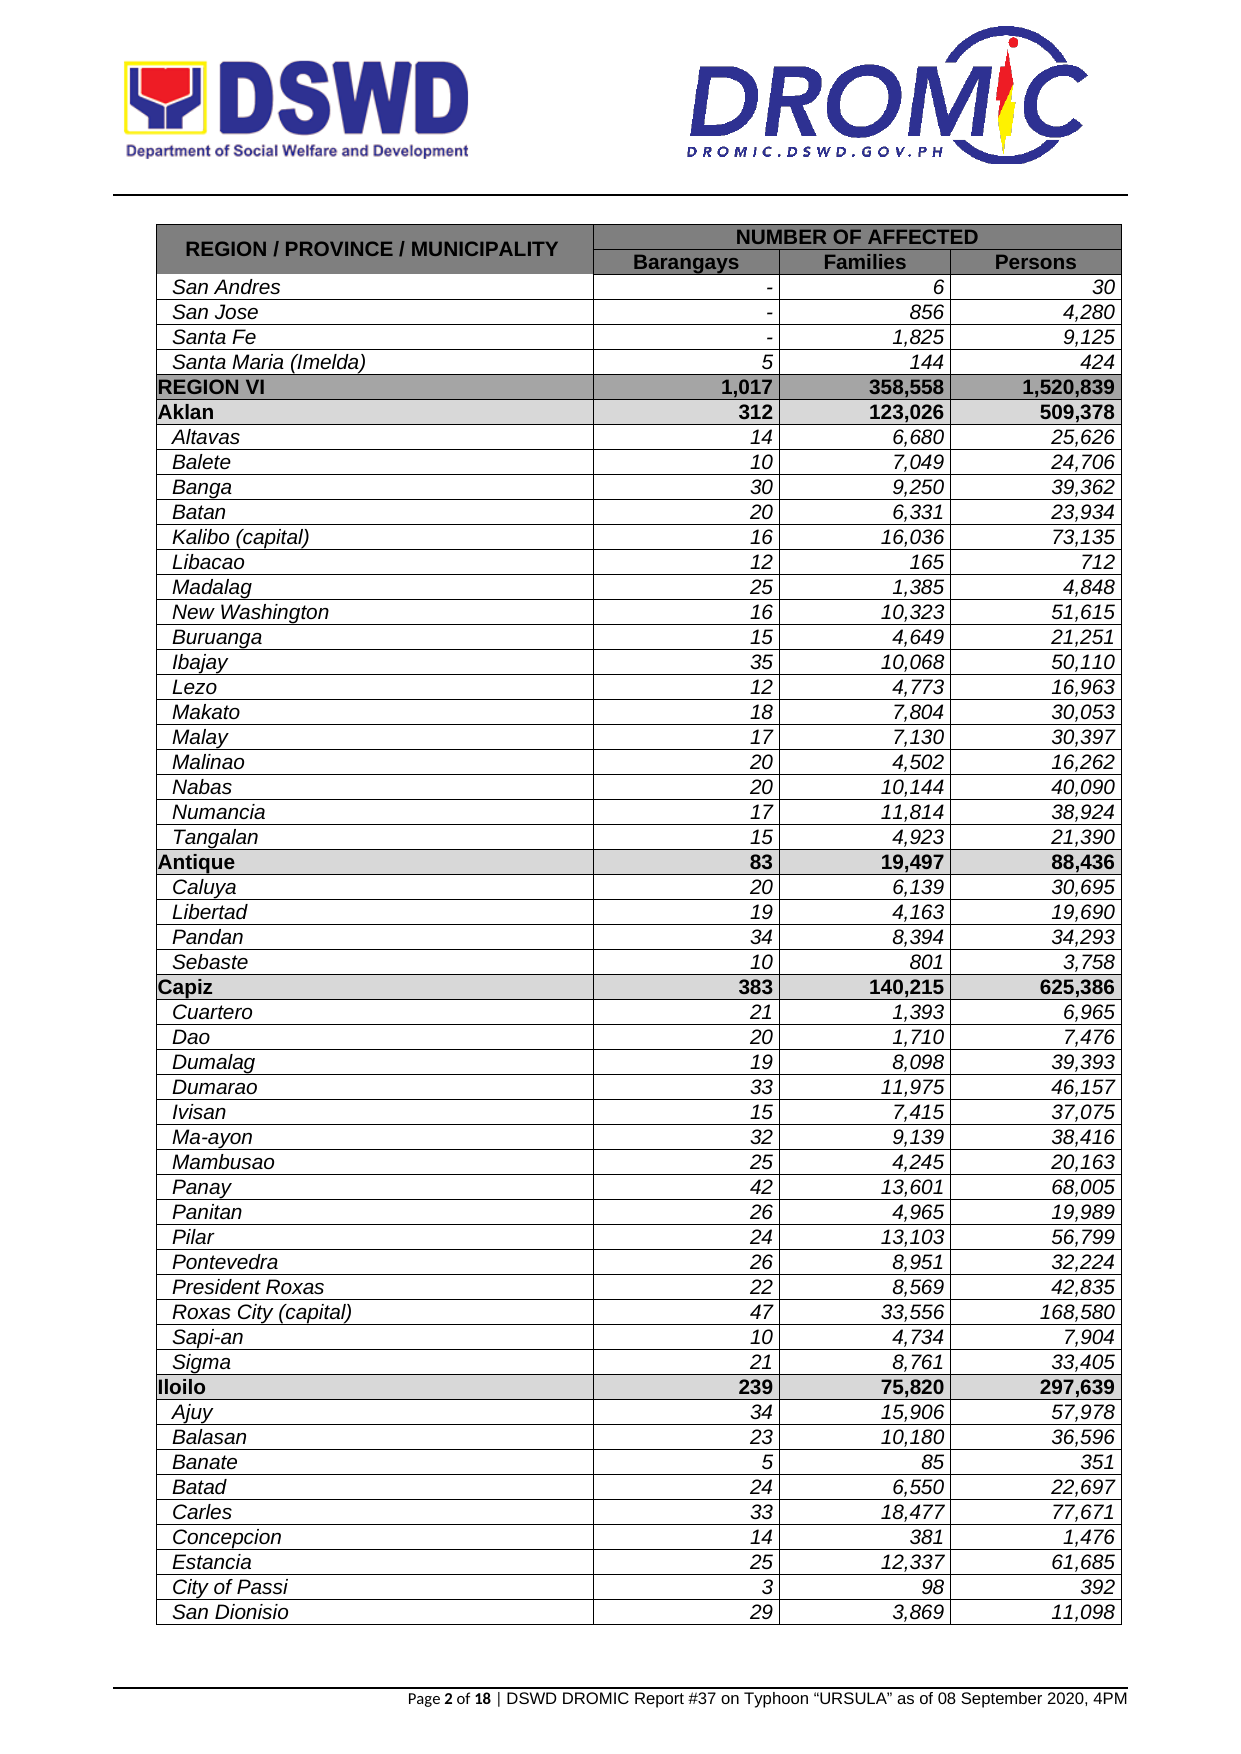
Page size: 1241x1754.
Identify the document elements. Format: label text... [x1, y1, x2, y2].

table_cell Buruanga [171, 625, 593, 649]
table_cell 83 [594, 850, 779, 874]
table_cell [157, 1300, 171, 1324]
table_cell Lezo [171, 675, 593, 699]
table_cell 239 [594, 1375, 779, 1399]
table_cell 801 [780, 950, 950, 974]
table_cell 7,476 [951, 1025, 1121, 1049]
table_cell 17 [594, 725, 779, 749]
table_cell 14 [594, 425, 779, 449]
table_cell Ma-ayon [171, 1125, 593, 1149]
table_cell 12 [594, 550, 779, 574]
table_cell Kalibo (capital) [171, 525, 593, 549]
table_cell 8,394 [780, 925, 950, 949]
table_cell 3 [594, 1575, 779, 1599]
table_cell Cuartero [171, 1000, 593, 1024]
table_cell 24 [594, 1475, 779, 1499]
table_cell 21 [594, 1000, 779, 1024]
table_cell 19,497 [780, 850, 950, 874]
table_cell [157, 550, 171, 574]
table_cell Nabas [171, 775, 593, 799]
table_cell 10,144 [780, 775, 950, 799]
table_cell 168,580 [951, 1300, 1121, 1324]
table_cell 16,262 [951, 750, 1121, 774]
table_cell - [594, 300, 779, 324]
table_cell 8,951 [780, 1250, 950, 1274]
table_cell [157, 1275, 171, 1299]
table_cell 7,049 [780, 450, 950, 474]
table_cell San Dionisio [171, 1600, 593, 1624]
table_cell [157, 575, 171, 599]
table_cell [157, 1175, 171, 1199]
table_cell 19 [594, 1050, 779, 1074]
table_cell 23,934 [951, 500, 1121, 524]
table_cell 7,904 [951, 1325, 1121, 1349]
table_cell 77,671 [951, 1500, 1121, 1524]
table_cell 1,385 [780, 575, 950, 599]
table_cell [157, 1000, 171, 1024]
table_cell 140,215 [780, 975, 950, 999]
table_cell Families [780, 250, 950, 274]
table_cell - [594, 325, 779, 349]
table_cell 10 [594, 450, 779, 474]
table_cell 30 [594, 475, 779, 499]
table_cell 18,477 [780, 1500, 950, 1524]
table_cell Santa Fe [171, 325, 593, 349]
table_cell Batan [171, 500, 593, 524]
table_cell 25,626 [951, 425, 1121, 449]
table_cell [157, 750, 171, 774]
table_cell [157, 700, 171, 724]
table_cell 19,690 [951, 900, 1121, 924]
table_cell 30,397 [951, 725, 1121, 749]
table_cell 9,250 [780, 475, 950, 499]
table_cell Makato [171, 700, 593, 724]
table_cell 1,710 [780, 1025, 950, 1049]
table_cell 4,280 [951, 300, 1121, 324]
table_cell 19,989 [951, 1200, 1121, 1224]
table_cell 20 [594, 775, 779, 799]
table_cell 34,293 [951, 925, 1121, 949]
table_cell [157, 1075, 171, 1099]
table_cell 8,569 [780, 1275, 950, 1299]
table_cell 5 [594, 350, 779, 374]
table_cell 15,906 [780, 1400, 950, 1424]
table_cell [157, 900, 171, 924]
table_cell 4,734 [780, 1325, 950, 1349]
table_cell 21,251 [951, 625, 1121, 649]
table_cell [157, 1600, 171, 1624]
table_cell [157, 675, 171, 699]
table_cell 57,978 [951, 1400, 1121, 1424]
table_cell 6,139 [780, 875, 950, 899]
table_cell Santa Maria (Imelda) [171, 350, 593, 374]
table_cell Panitan [171, 1200, 593, 1224]
table_cell 856 [780, 300, 950, 324]
table_cell 509,378 [951, 400, 1121, 424]
table_cell [157, 475, 171, 499]
table_cell 40,090 [951, 775, 1121, 799]
table_cell 8,098 [780, 1050, 950, 1074]
table_cell Sigma [171, 1350, 593, 1374]
table_cell 10 [594, 950, 779, 974]
table_cell 123,026 [780, 400, 950, 424]
table_cell Antique [157, 850, 593, 874]
table_cell 47 [594, 1300, 779, 1324]
picture [112, 58, 482, 164]
table_cell 39,393 [951, 1050, 1121, 1074]
table_cell Persons [951, 250, 1121, 274]
table_cell Dumalag [171, 1050, 593, 1074]
table_cell 712 [951, 550, 1121, 574]
table_cell [157, 1250, 171, 1274]
table_cell 20,163 [951, 1150, 1121, 1174]
table_cell Panay [171, 1175, 593, 1199]
table_cell 424 [951, 350, 1121, 374]
table_cell [157, 1200, 171, 1224]
table_cell 9,125 [951, 325, 1121, 349]
table_cell Banga [171, 475, 593, 499]
table_cell Pilar [171, 1225, 593, 1249]
table_cell 4,773 [780, 675, 950, 699]
table_cell Balasan [171, 1425, 593, 1449]
table_cell 6,331 [780, 500, 950, 524]
table_cell Batad [171, 1475, 593, 1499]
table_cell [157, 600, 171, 624]
table_cell Roxas City (capital) [171, 1300, 593, 1324]
table_cell 51,615 [951, 600, 1121, 624]
table_cell 165 [780, 550, 950, 574]
table_cell 23 [594, 1425, 779, 1449]
table_cell Pandan [171, 925, 593, 949]
table_cell Tangalan [171, 825, 593, 849]
table_cell 3,758 [951, 950, 1121, 974]
table_cell [157, 725, 171, 749]
table_cell 88,436 [951, 850, 1121, 874]
table_cell 21,390 [951, 825, 1121, 849]
table_cell 4,848 [951, 575, 1121, 599]
table_cell Iloilo [157, 1375, 593, 1399]
table_cell Sebaste [171, 950, 593, 974]
table_cell 312 [594, 400, 779, 424]
table_cell 13,601 [780, 1175, 950, 1199]
table_cell 4,163 [780, 900, 950, 924]
table_cell 4,245 [780, 1150, 950, 1174]
table_cell 1,476 [951, 1525, 1121, 1549]
table_cell [157, 1125, 171, 1149]
table_cell 351 [951, 1450, 1121, 1474]
table_cell 25 [594, 575, 779, 599]
table_cell 16,963 [951, 675, 1121, 699]
table_cell 20 [594, 500, 779, 524]
table_cell 68,005 [951, 1175, 1121, 1199]
table_cell Mambusao [171, 1150, 593, 1174]
table_cell 32,224 [951, 1250, 1121, 1274]
table_cell New Washington [171, 600, 593, 624]
table_cell 18 [594, 700, 779, 724]
table_cell 9,139 [780, 1125, 950, 1149]
table_cell [157, 1225, 171, 1249]
table_cell 16,036 [780, 525, 950, 549]
table_cell 5 [594, 1450, 779, 1474]
table_cell Banate [171, 1450, 593, 1474]
table_cell - [594, 275, 779, 299]
table_cell [157, 325, 171, 349]
table_cell [157, 1550, 171, 1574]
table_cell 12 [594, 675, 779, 699]
table_cell 16 [594, 600, 779, 624]
table_cell Malinao [171, 750, 593, 774]
table_cell 30,695 [951, 875, 1121, 899]
table_cell 4,502 [780, 750, 950, 774]
table_cell 6,550 [780, 1475, 950, 1499]
table_cell 42,835 [951, 1275, 1121, 1299]
table_cell 42 [594, 1175, 779, 1199]
table_cell [157, 274, 171, 299]
table_cell 22,697 [951, 1475, 1121, 1499]
table_cell 1,017 [594, 375, 779, 399]
table_cell 33 [594, 1500, 779, 1524]
table_cell 297,639 [951, 1375, 1121, 1399]
table_cell 144 [780, 350, 950, 374]
table_cell 33 [594, 1075, 779, 1099]
table_cell 22 [594, 1275, 779, 1299]
table_cell 20 [594, 750, 779, 774]
table_cell 15 [594, 1100, 779, 1124]
table_cell [157, 300, 171, 324]
table_cell Ibajay [171, 650, 593, 674]
table_cell 38,924 [951, 800, 1121, 824]
table_cell 25 [594, 1150, 779, 1174]
table_cell 50,110 [951, 650, 1121, 674]
table_cell 392 [951, 1575, 1121, 1599]
table_cell 26 [594, 1250, 779, 1274]
table_cell Estancia [171, 1550, 593, 1574]
table_cell Madalag [171, 575, 593, 599]
table_cell [157, 625, 171, 649]
table_cell [157, 1050, 171, 1074]
table_cell 4,965 [780, 1200, 950, 1224]
table_cell 381 [780, 1525, 950, 1549]
table_cell [157, 650, 171, 674]
table_cell 36,596 [951, 1425, 1121, 1449]
table_cell 10,180 [780, 1425, 950, 1449]
table_cell 32 [594, 1125, 779, 1149]
table_cell 24,706 [951, 450, 1121, 474]
table_cell 11,814 [780, 800, 950, 824]
table_cell Carles [171, 1500, 593, 1524]
table_cell 625,386 [951, 975, 1121, 999]
table_cell 8,761 [780, 1350, 950, 1374]
table_cell 37,075 [951, 1100, 1121, 1124]
table_cell 17 [594, 800, 779, 824]
table_cell 11,975 [780, 1075, 950, 1099]
table_cell Pontevedra [171, 1250, 593, 1274]
table_cell 34 [594, 1400, 779, 1424]
table_cell 25 [594, 1550, 779, 1574]
table_cell 33,405 [951, 1350, 1121, 1374]
table_cell [157, 1325, 171, 1349]
table_cell [157, 1475, 171, 1499]
table_cell 98 [780, 1575, 950, 1599]
table_cell 12,337 [780, 1550, 950, 1574]
table_cell 11,098 [951, 1600, 1121, 1624]
table_cell 29 [594, 1600, 779, 1624]
table_cell [157, 500, 171, 524]
table_cell [157, 925, 171, 949]
table_cell Numancia [171, 800, 593, 824]
table_cell 7,130 [780, 725, 950, 749]
table_cell Libertad [171, 900, 593, 924]
table_cell Capiz [157, 975, 593, 999]
table_cell [157, 875, 171, 899]
table_cell [157, 825, 171, 849]
table_cell 6,965 [951, 1000, 1121, 1024]
table_cell 3,869 [780, 1600, 950, 1624]
table_cell 10,068 [780, 650, 950, 674]
table_cell 10 [594, 1325, 779, 1349]
table_cell [157, 525, 171, 549]
table_header NUMBER OF AFFECTED [594, 225, 1121, 249]
picture [679, 25, 1093, 163]
table_cell Barangays [594, 250, 779, 274]
table_cell 30,053 [951, 700, 1121, 724]
table_cell 4,649 [780, 625, 950, 649]
table_cell 10,323 [780, 600, 950, 624]
table_cell Caluya [171, 875, 593, 899]
table_cell 61,685 [951, 1550, 1121, 1574]
table_cell 1,520,839 [951, 375, 1121, 399]
table_cell [157, 1425, 171, 1449]
table_cell 19 [594, 900, 779, 924]
table_cell 20 [594, 875, 779, 899]
table_cell 21 [594, 1350, 779, 1374]
table_cell 1,825 [780, 325, 950, 349]
table_cell Ivisan [171, 1100, 593, 1124]
table_cell [157, 1400, 171, 1424]
table_cell Libacao [171, 550, 593, 574]
table_cell 39,362 [951, 475, 1121, 499]
table_cell 7,804 [780, 700, 950, 724]
table_cell 73,135 [951, 525, 1121, 549]
table_cell [157, 1150, 171, 1174]
table_cell 46,157 [951, 1075, 1121, 1099]
table_cell 38,416 [951, 1125, 1121, 1149]
table_cell 26 [594, 1200, 779, 1224]
table_cell [157, 1525, 171, 1549]
table_cell [157, 425, 171, 449]
table_cell [157, 1025, 171, 1049]
table_cell 34 [594, 925, 779, 949]
table_cell 35 [594, 650, 779, 674]
table_cell [157, 1350, 171, 1374]
table_cell 1,393 [780, 1000, 950, 1024]
table_cell 6 [780, 275, 950, 299]
table_header REGION / PROVINCE / MUNICIPALITY [157, 225, 593, 274]
table_cell 56,799 [951, 1225, 1121, 1249]
table_cell San Andres [171, 274, 593, 299]
table_cell [157, 1575, 171, 1599]
table_cell 30 [951, 275, 1121, 299]
table_cell Concepcion [171, 1525, 593, 1549]
table_cell 33,556 [780, 1300, 950, 1324]
table_cell Malay [171, 725, 593, 749]
table_cell 14 [594, 1525, 779, 1549]
table_cell 15 [594, 625, 779, 649]
table_cell 358,558 [780, 375, 950, 399]
table_cell 15 [594, 825, 779, 849]
table_cell Sapi-an [171, 1325, 593, 1349]
table_cell 13,103 [780, 1225, 950, 1249]
table_cell 75,820 [780, 1375, 950, 1399]
table_cell City of Passi [171, 1575, 593, 1599]
table_cell 16 [594, 525, 779, 549]
table_cell [157, 950, 171, 974]
table_cell 85 [780, 1450, 950, 1474]
table_cell [157, 350, 171, 374]
table_cell REGION VI [157, 375, 593, 399]
table_cell Aklan [157, 400, 593, 424]
table_cell Ajuy [171, 1400, 593, 1424]
table_cell 6,680 [780, 425, 950, 449]
table_cell Dumarao [171, 1075, 593, 1099]
table_cell [157, 1100, 171, 1124]
table_cell San Jose [171, 300, 593, 324]
table_cell 24 [594, 1225, 779, 1249]
table_cell 20 [594, 1025, 779, 1049]
table_cell Altavas [171, 425, 593, 449]
table_cell [157, 1500, 171, 1524]
table_cell [157, 450, 171, 474]
table_cell [157, 800, 171, 824]
table_cell President Roxas [171, 1275, 593, 1299]
table_cell 4,923 [780, 825, 950, 849]
table_cell [157, 775, 171, 799]
table_cell [157, 1450, 171, 1474]
table_cell 383 [594, 975, 779, 999]
table_cell 7,415 [780, 1100, 950, 1124]
table_cell Dao [171, 1025, 593, 1049]
table_cell Balete [171, 450, 593, 474]
